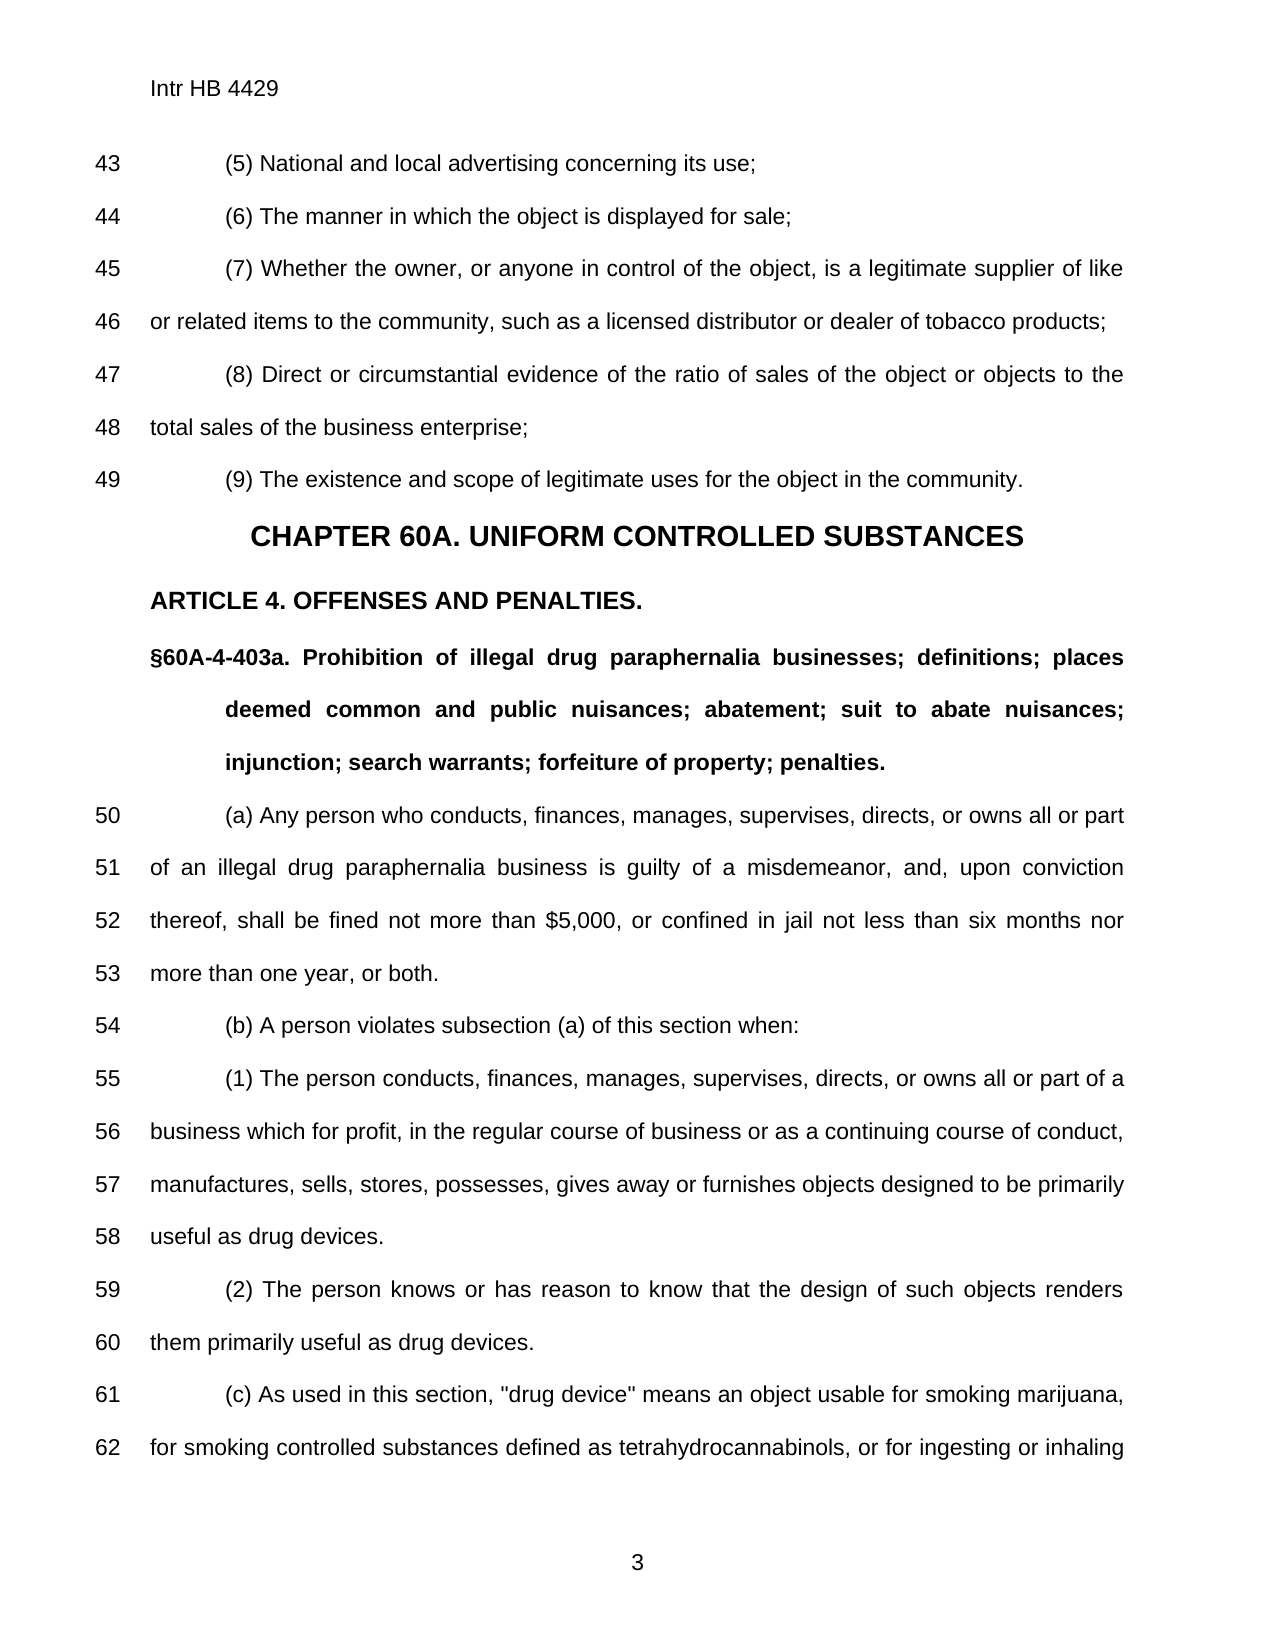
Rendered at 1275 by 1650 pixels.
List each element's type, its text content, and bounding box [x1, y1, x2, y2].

text (7) Whether the owner, or anyone in control of the object, is a legitimate supplier of like or related items to the community, such as a licensed distributor or dealer of tobacco products; [150, 255, 1125, 334]
subtitle Chapter 60A. Uniform Controlled Substances [150, 519, 1125, 552]
text (6) The manner in which the object is displayed for sale; [150, 203, 1125, 229]
text (8) Direct or circumstantial evidence of the ratio of sales of the object or objects to the total sales of the business enterprise; [150, 361, 1125, 440]
text (2) The person knows or has reason to know that the design of such objects renders them primarily useful as drug devices. [150, 1276, 1125, 1355]
text (5) National and local advertising concerning its use; [150, 150, 1125, 176]
text (9) The existence and scope of legitimate uses for the object in the community. [150, 466, 1125, 493]
subtitle Article 4. Offenses and Penalties. [150, 586, 1125, 615]
subtitle §60A-4-403a. Prohibition of illegal drug paraphernalia businesses; definitions; places deemed common and public nuisances; abatement; suit to abate nuisances; injunction; search warrants; forfeiture of property; penalties. [150, 643, 1125, 775]
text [150, 1381, 1125, 1461]
text (b) A person violates subsection (a) of this section when: [150, 1012, 1125, 1039]
text (1) The person conducts, finances, manages, supervises, directs, or owns all or part of a business which for profit, in the regular course of business or as a continuing course of conduct, manufactures, sells, stores, possesses, gives away or furnishes objects designed to be primarily useful as drug devices. [150, 1065, 1125, 1250]
text (a) Any person who conducts, finances, manages, supervises, directs, or owns all or part of an illegal drug paraphernalia business is guilty of a misdemeanor, and, upon conviction thereof, shall be fined not more than $5,000, or confined in jail not less than six months nor more than one year, or both. [150, 802, 1125, 986]
